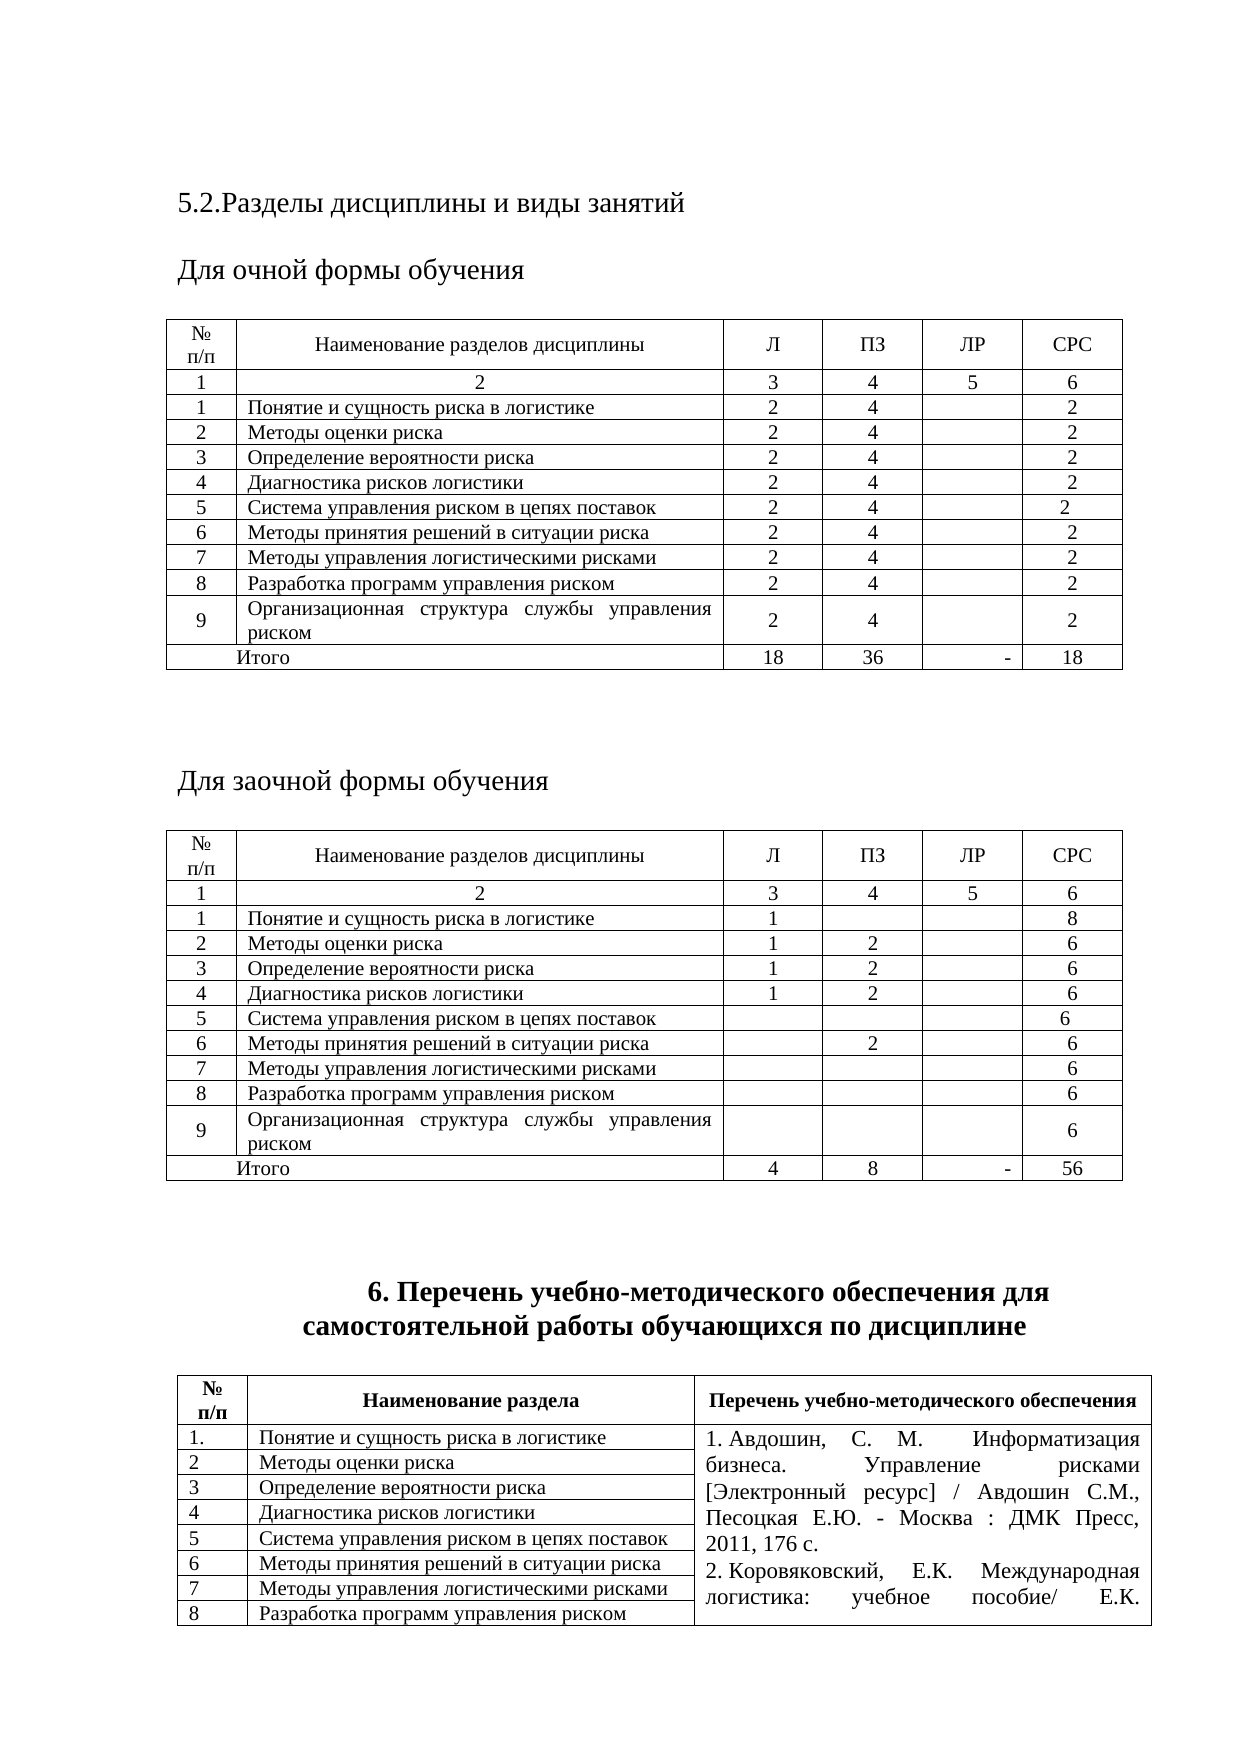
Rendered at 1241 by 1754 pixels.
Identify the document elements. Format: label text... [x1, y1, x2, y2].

table_cell 1 [167, 370, 236, 394]
table_cell 4 [823, 470, 922, 494]
table_cell 6 [1023, 1006, 1122, 1030]
table_cell [923, 1106, 1022, 1154]
table_cell 2 [1023, 596, 1122, 644]
table_cell [823, 1106, 922, 1154]
text Для заочной формы обучения [177, 763, 1152, 797]
table_cell 4 [823, 545, 922, 569]
table_header Л [724, 831, 822, 879]
table_cell 1 [724, 981, 822, 1005]
table_header ПЗ [823, 320, 922, 368]
table_cell Итого [167, 1156, 723, 1180]
table_cell Авдошин, С. М. Информатизация бизнеса. Управление рисками [Электронный ресурс] / Авдошин С.М., Песоцкая Е.Ю. - Москва : ДМК Пресс, 2011, 176 с. Коровяковский, Е.К. Международная логистика: учебное пособие/ Е.К. Коровяковский, Ю.В. Коровяковская. – СПб: ПГУПС, 2011. – 49 с. [695, 1425, 1151, 1625]
table_cell 8 [1023, 906, 1122, 930]
table_cell Методы принятия решений в ситуации риска [237, 520, 723, 544]
table_cell 8 [823, 1156, 922, 1180]
table_cell 3 [178, 1475, 247, 1499]
table_cell 3 [167, 956, 236, 980]
table_cell 9 [167, 1106, 236, 1154]
table_cell 7 [167, 545, 236, 569]
table_cell Определение вероятности риска [248, 1475, 694, 1499]
table_cell Понятие и сущность риска в логистике [237, 906, 723, 930]
table_cell 2 [823, 931, 922, 955]
table_cell 2 [1023, 395, 1122, 419]
table_cell [923, 1056, 1022, 1080]
table_cell Организационная структура службы управления риском [237, 1106, 723, 1154]
table_cell 4 [823, 596, 922, 644]
table_cell 1. [178, 1425, 247, 1449]
table_header Наименование раздела [248, 1376, 694, 1424]
table_cell 3 [167, 445, 236, 469]
table_cell 5 [923, 370, 1022, 394]
table_cell 8 [167, 570, 236, 594]
table_cell [724, 1056, 822, 1080]
table_cell 6 [1023, 881, 1122, 904]
table_cell Разработка программ управления риском [237, 570, 723, 594]
table_header СРС [1023, 320, 1122, 368]
table_cell 4 [823, 445, 922, 469]
table_cell [923, 596, 1022, 644]
table_header Перечень учебно-методического обеспечения [695, 1376, 1151, 1424]
table_cell Методы оценки риска [237, 420, 723, 444]
table_cell 4 [167, 981, 236, 1005]
table_cell 6 [1023, 956, 1122, 980]
table_cell 6 [1023, 1056, 1122, 1080]
table_cell 6 [1023, 1081, 1122, 1105]
table_cell 2 [724, 570, 822, 594]
table_cell 7 [178, 1576, 247, 1600]
table_cell Определение вероятности риска [237, 445, 723, 469]
table_cell 4 [823, 881, 922, 904]
table_cell 6 [1023, 931, 1122, 955]
table_cell 2 [724, 545, 822, 569]
table_cell Методы принятия решений в ситуации риска [248, 1551, 694, 1574]
table_cell Методы принятия решений в ситуации риска [237, 1031, 723, 1055]
table_cell 2 [724, 596, 822, 644]
table_cell Система управления риском в цепях поставок [237, 495, 723, 519]
table_cell [724, 1081, 822, 1105]
table_cell [923, 906, 1022, 930]
table_cell Итого [167, 645, 723, 669]
table_cell 2 [823, 956, 922, 980]
table_cell 4 [178, 1500, 247, 1524]
table_cell 5 [178, 1525, 247, 1549]
table_header ЛР [923, 320, 1022, 368]
table_cell 4 [823, 370, 922, 394]
table_cell [823, 1056, 922, 1080]
table_cell 7 [167, 1056, 236, 1080]
table_cell Система управления риском в цепях поставок [237, 1006, 723, 1030]
table_cell 5 [167, 495, 236, 519]
table_cell Понятие и сущность риска в логистике [248, 1425, 694, 1449]
table_cell 4 [823, 420, 922, 444]
table_cell 4 [167, 470, 236, 494]
table_cell 56 [1023, 1156, 1122, 1180]
table_cell [823, 906, 922, 930]
table_cell Понятие и сущность риска в логистике [237, 395, 723, 419]
table_cell 2 [823, 981, 922, 1005]
table_cell Методы оценки риска [237, 931, 723, 955]
table_header СРС [1023, 831, 1122, 879]
table_cell 6 [1023, 1106, 1122, 1154]
table_header Наименование разделов дисциплины [237, 320, 723, 368]
table_cell [923, 931, 1022, 955]
table_cell 2 [724, 420, 822, 444]
table_cell 18 [1023, 645, 1122, 669]
table_cell [923, 520, 1022, 544]
table_cell 2 [724, 470, 822, 494]
table_header № п/п [167, 320, 236, 368]
table_cell [923, 1006, 1022, 1030]
table_cell 6 [167, 1031, 236, 1055]
table_cell Методы управления логистическими рисками [237, 545, 723, 569]
text 5.2.Разделы дисциплины и виды занятий [177, 185, 1152, 219]
table_cell 1 [167, 881, 236, 904]
table_cell 2 [1023, 420, 1122, 444]
table_cell [923, 445, 1022, 469]
table_header Наименование разделов дисциплины [237, 831, 723, 879]
table_cell 18 [724, 645, 822, 669]
table_cell Разработка программ управления риском [248, 1601, 694, 1625]
table_header ЛР [923, 831, 1022, 879]
table_cell Определение вероятности риска [237, 956, 723, 980]
table_cell 2 [167, 420, 236, 444]
table_cell 1 [167, 395, 236, 419]
table_cell 6 [1023, 1031, 1122, 1055]
table_header Л [724, 320, 822, 368]
table_cell [724, 1006, 822, 1030]
table_cell 1 [167, 906, 236, 930]
table_cell 2 [1023, 570, 1122, 594]
table_cell [823, 1081, 922, 1105]
table_header ПЗ [823, 831, 922, 879]
table_cell 4 [724, 1156, 822, 1180]
table_cell 4 [823, 570, 922, 594]
table_cell [923, 420, 1022, 444]
table_cell [724, 1031, 822, 1055]
table_cell 2 [724, 495, 822, 519]
table_header № п/п [178, 1376, 247, 1424]
table_cell 5 [923, 881, 1022, 904]
table_cell 1 [724, 931, 822, 955]
table_cell Методы управления логистическими рисками [237, 1056, 723, 1080]
table_cell 9 [167, 596, 236, 644]
table_cell 3 [724, 370, 822, 394]
table_cell 2 [167, 931, 236, 955]
table_cell Система управления риском в цепях поставок [248, 1525, 694, 1549]
table_cell 4 [823, 520, 922, 544]
table_cell [724, 1106, 822, 1154]
table_cell 6 [178, 1551, 247, 1574]
table_cell [923, 956, 1022, 980]
table_cell 1 [724, 906, 822, 930]
table_cell 2 [1023, 445, 1122, 469]
table_cell 2 [237, 370, 723, 394]
text Для очной формы обучения [177, 252, 1152, 286]
table_cell 8 [178, 1601, 247, 1625]
table_cell 2 [1023, 520, 1122, 544]
table_cell 2 [237, 881, 723, 904]
table_cell 6 [167, 520, 236, 544]
table_cell Диагностика рисков логистики [237, 470, 723, 494]
table_cell 5 [167, 1006, 236, 1030]
table_cell 2 [823, 1031, 922, 1055]
text 6. Перечень учебно-методического обеспечения для самостоятельной работы обучающихся по дисциплине [177, 1274, 1152, 1341]
table_cell 2 [724, 395, 822, 419]
table_cell 2 [724, 520, 822, 544]
table_cell 2 [1023, 545, 1122, 569]
table_cell 6 [1023, 370, 1122, 394]
table_cell Методы управления логистическими рисками [248, 1576, 694, 1600]
table_cell - [923, 1156, 1022, 1180]
table_cell [923, 1081, 1022, 1105]
table_cell [923, 570, 1022, 594]
table_cell Организационная структура службы управления риском [237, 596, 723, 644]
table_cell 36 [823, 645, 922, 669]
table_cell 2 [1023, 495, 1122, 519]
table_cell [923, 470, 1022, 494]
table_cell 6 [1023, 981, 1122, 1005]
table_cell [923, 1031, 1022, 1055]
table_cell Методы оценки риска [248, 1450, 694, 1474]
table_cell [923, 981, 1022, 1005]
table_cell 4 [823, 395, 922, 419]
table_cell [923, 395, 1022, 419]
table_cell [923, 495, 1022, 519]
table_cell 2 [178, 1450, 247, 1474]
table_cell 2 [1023, 470, 1122, 494]
table_cell Диагностика рисков логистики [248, 1500, 694, 1524]
table_cell 3 [724, 881, 822, 904]
table_cell 4 [823, 495, 922, 519]
table_cell [923, 545, 1022, 569]
table_cell Разработка программ управления риском [237, 1081, 723, 1105]
table_cell - [923, 645, 1022, 669]
table_cell Диагностика рисков логистики [237, 981, 723, 1005]
table_cell 1 [724, 956, 822, 980]
table_cell 2 [724, 445, 822, 469]
table_cell [823, 1006, 922, 1030]
table_cell 8 [167, 1081, 236, 1105]
table_header № п/п [167, 831, 236, 879]
